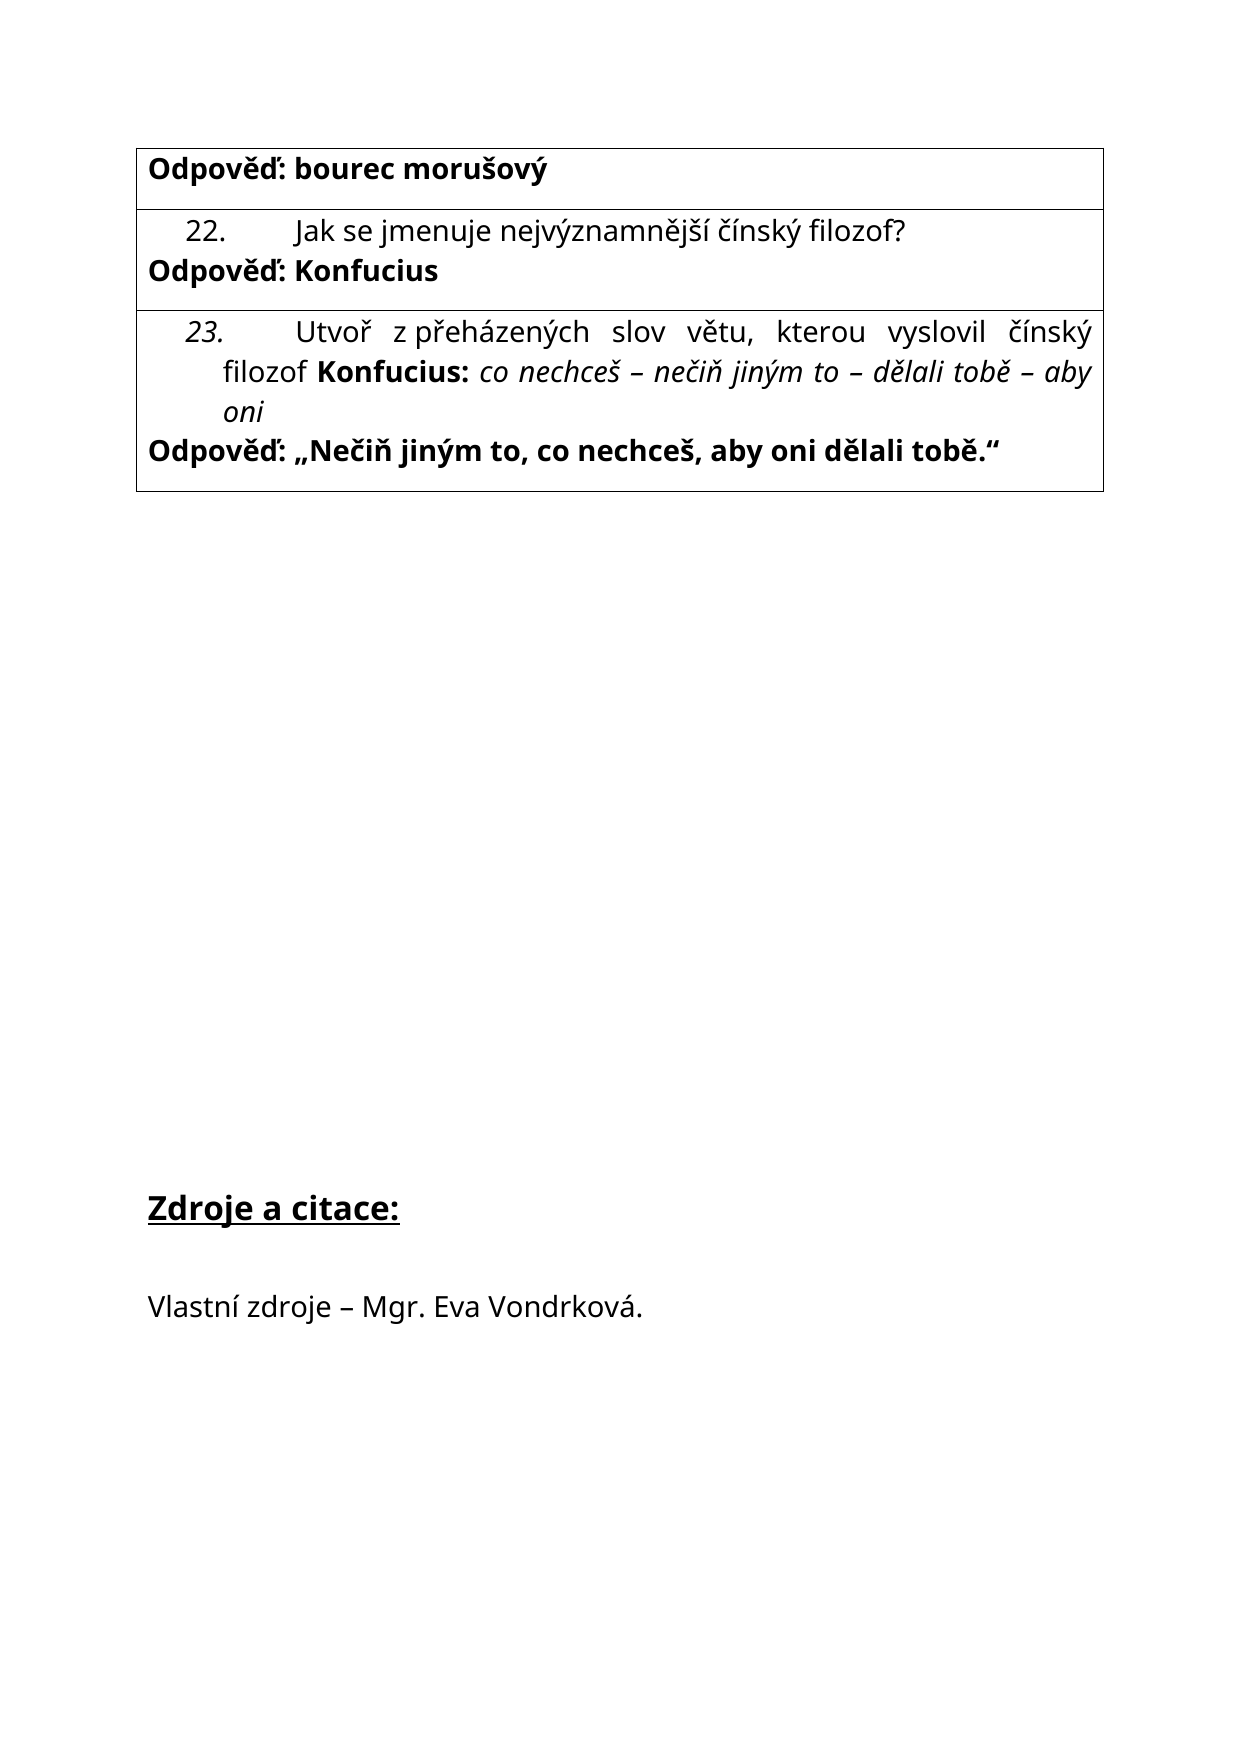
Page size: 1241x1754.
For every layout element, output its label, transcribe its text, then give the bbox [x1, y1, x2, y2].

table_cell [137, 149, 1103, 209]
table_cell Jak se jmenuje nejvýznamnější čínský filozof? Odpověď: Konfucius [137, 210, 1103, 310]
table_cell Utvoř z přeházených slov větu, kterou vyslovil čínský filozof Konfucius: co nechceš – nečiň jiným to – dělali tobě – aby oni Odpověď: „Nečiň jiným to, co nechceš, aby oni dělali tobě.“ [137, 311, 1103, 491]
text Zdroje a citace: [148, 1184, 1093, 1230]
text Vlastní zdroje – Mgr. Eva Vondrková. [148, 1286, 1093, 1326]
